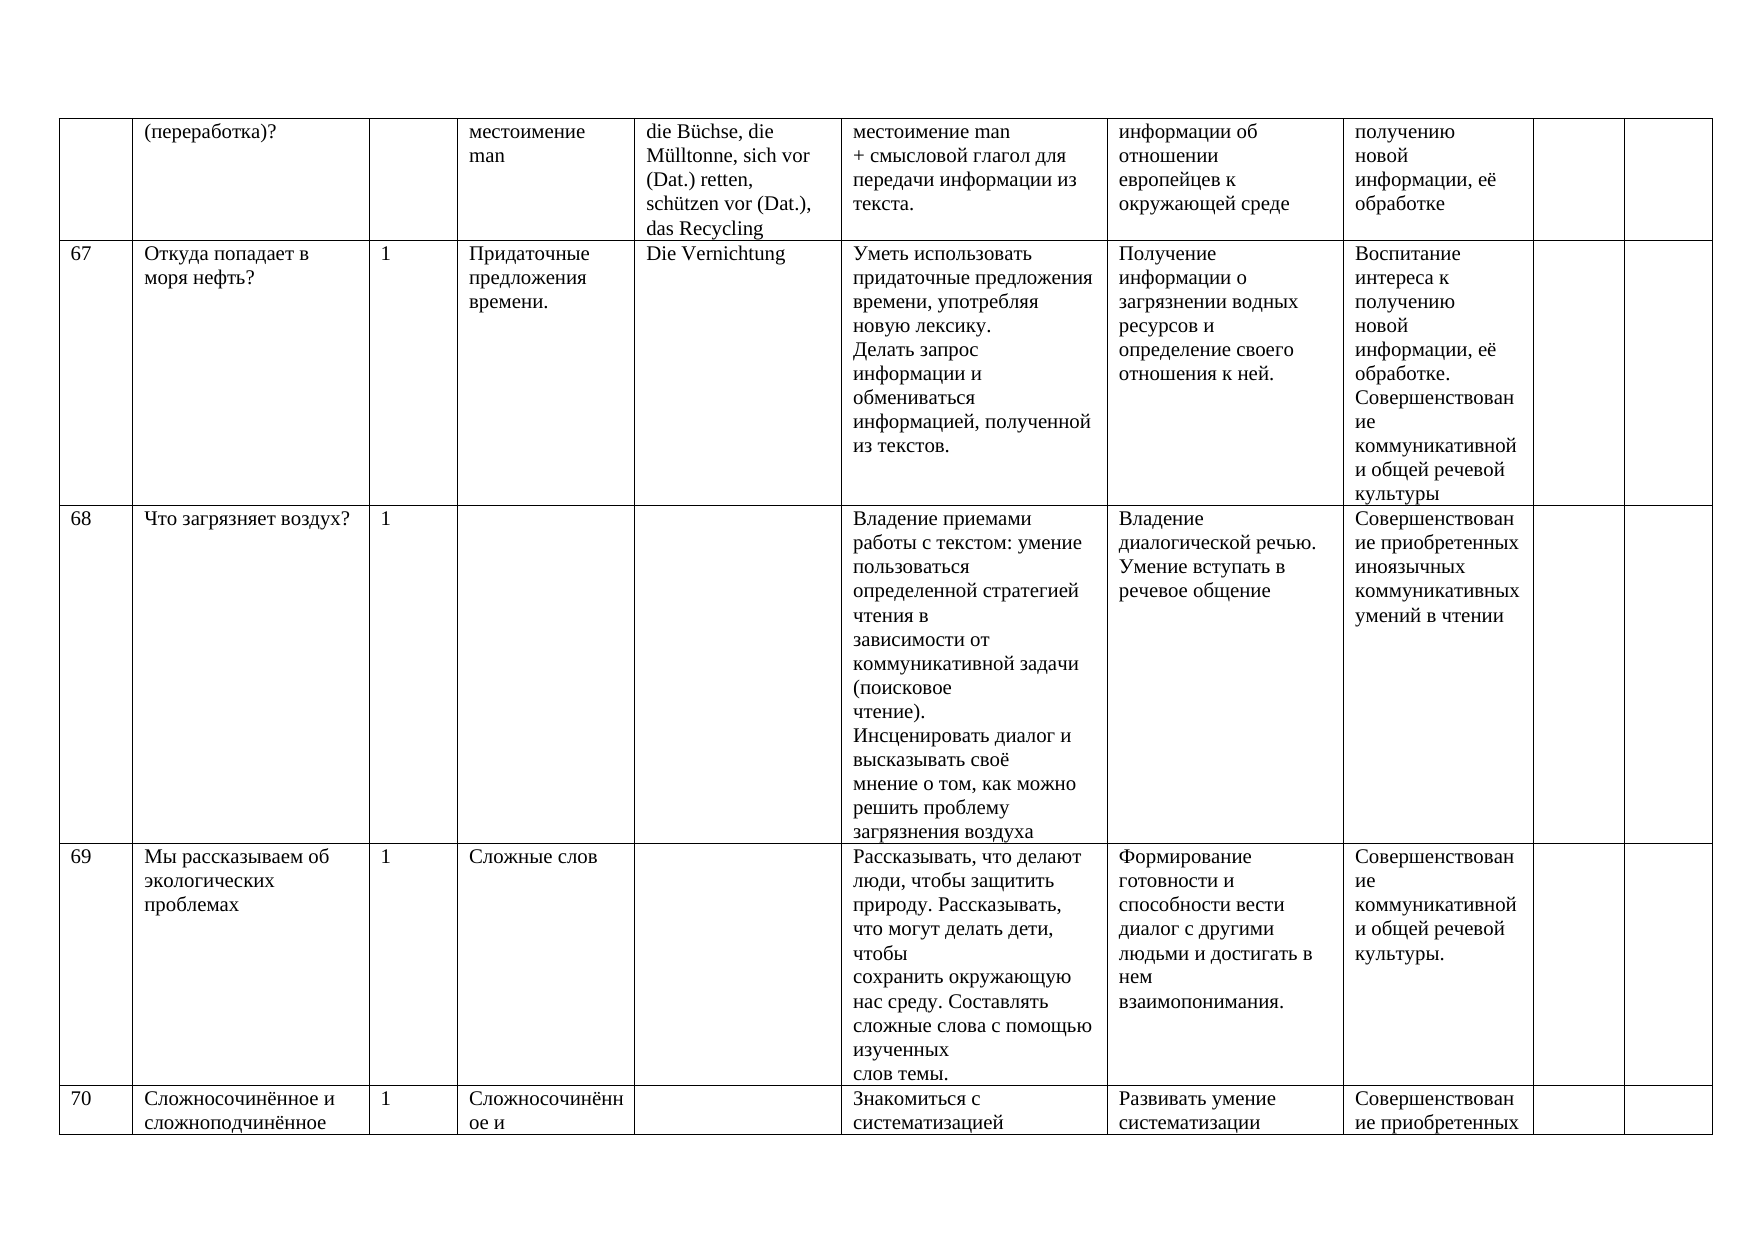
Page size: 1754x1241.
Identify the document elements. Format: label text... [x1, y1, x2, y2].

table_cell 69 [60, 844, 132, 1085]
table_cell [133, 1086, 369, 1134]
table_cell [1108, 1086, 1343, 1134]
table_cell Формирование готовности и способности вести диалог с другими людьми и достигать в нем взаимопонимания. [1108, 844, 1343, 1085]
table_cell Придаточные предложения времени. [458, 241, 634, 505]
table_cell Рассказывать, что делают люди, чтобы защитить природу. Рассказывать, что могут делать дети, чтобы сохранить окружающую нас среду. Составлять сложные слова с помощью изученных слов темы. [842, 844, 1107, 1085]
table_cell [1625, 506, 1712, 843]
table_cell [1625, 241, 1712, 505]
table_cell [458, 1086, 634, 1134]
table_cell [1534, 1086, 1624, 1134]
table_cell [1625, 119, 1712, 239]
table_cell Владение диалогической речью. Умение вступать в речевое общение [1108, 506, 1343, 843]
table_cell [842, 119, 1107, 239]
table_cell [842, 1086, 1107, 1134]
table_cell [1344, 1086, 1533, 1134]
table_cell 66 [60, 119, 132, 239]
table_cell [1625, 1086, 1712, 1134]
table_cell 1 [370, 241, 457, 505]
table_cell Совершенствование коммуникативной и общей речевой культуры. [1344, 844, 1533, 1085]
table_cell [1534, 241, 1624, 505]
table_cell [635, 844, 841, 1085]
table_cell [458, 506, 634, 843]
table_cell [133, 119, 369, 239]
table_cell [1534, 506, 1624, 843]
table_cell [635, 1086, 841, 1134]
table_cell Сложные слов [458, 844, 634, 1085]
table_cell [635, 506, 841, 843]
table_cell Совершенствование приобретенных иноязычных коммуникативных умений в чтении [1344, 506, 1533, 843]
table_cell Получение информации о загрязнении водных ресурсов и определение своего отношения к ней. [1108, 241, 1343, 505]
table_cell 1 [370, 844, 457, 1085]
table_cell 1 [370, 1086, 457, 1134]
table_cell [1625, 844, 1712, 1085]
table_cell Мы рассказываем об экологических проблемах [133, 844, 369, 1085]
table_cell 1 [370, 119, 457, 239]
table_cell Что загрязняет воздух? [133, 506, 369, 843]
table_cell Уметь использовать придаточные предложения времени, употребляя новую лексику. Делать запрос информации и обмениваться информацией, полученной из текстов. [842, 241, 1107, 505]
table_cell 70 [60, 1086, 132, 1134]
table_cell [1534, 119, 1624, 239]
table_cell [458, 119, 634, 239]
table_cell 1 [370, 506, 457, 843]
table_cell Владение приемами работы с текстом: умение пользоваться определенной стратегией чтения в зависимости от коммуникативной задачи (поисковое чтение). Инсценировать диалог и высказывать своё мнение о том, как можно решить проблему загрязнения воздуха [842, 506, 1107, 843]
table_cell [635, 119, 841, 239]
table_cell 68 [60, 506, 132, 843]
table_cell Откуда попадает в моря нефть? [133, 241, 369, 505]
table_cell [1534, 844, 1624, 1085]
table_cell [1108, 119, 1343, 239]
table_cell Воспитание интереса к получению новой информации, её обработке. Совершенствование коммуникативной и общей речевой культуры [1344, 241, 1533, 505]
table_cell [1344, 119, 1533, 239]
table_cell Die Vernichtung [635, 241, 841, 505]
table_cell 67 [60, 241, 132, 505]
